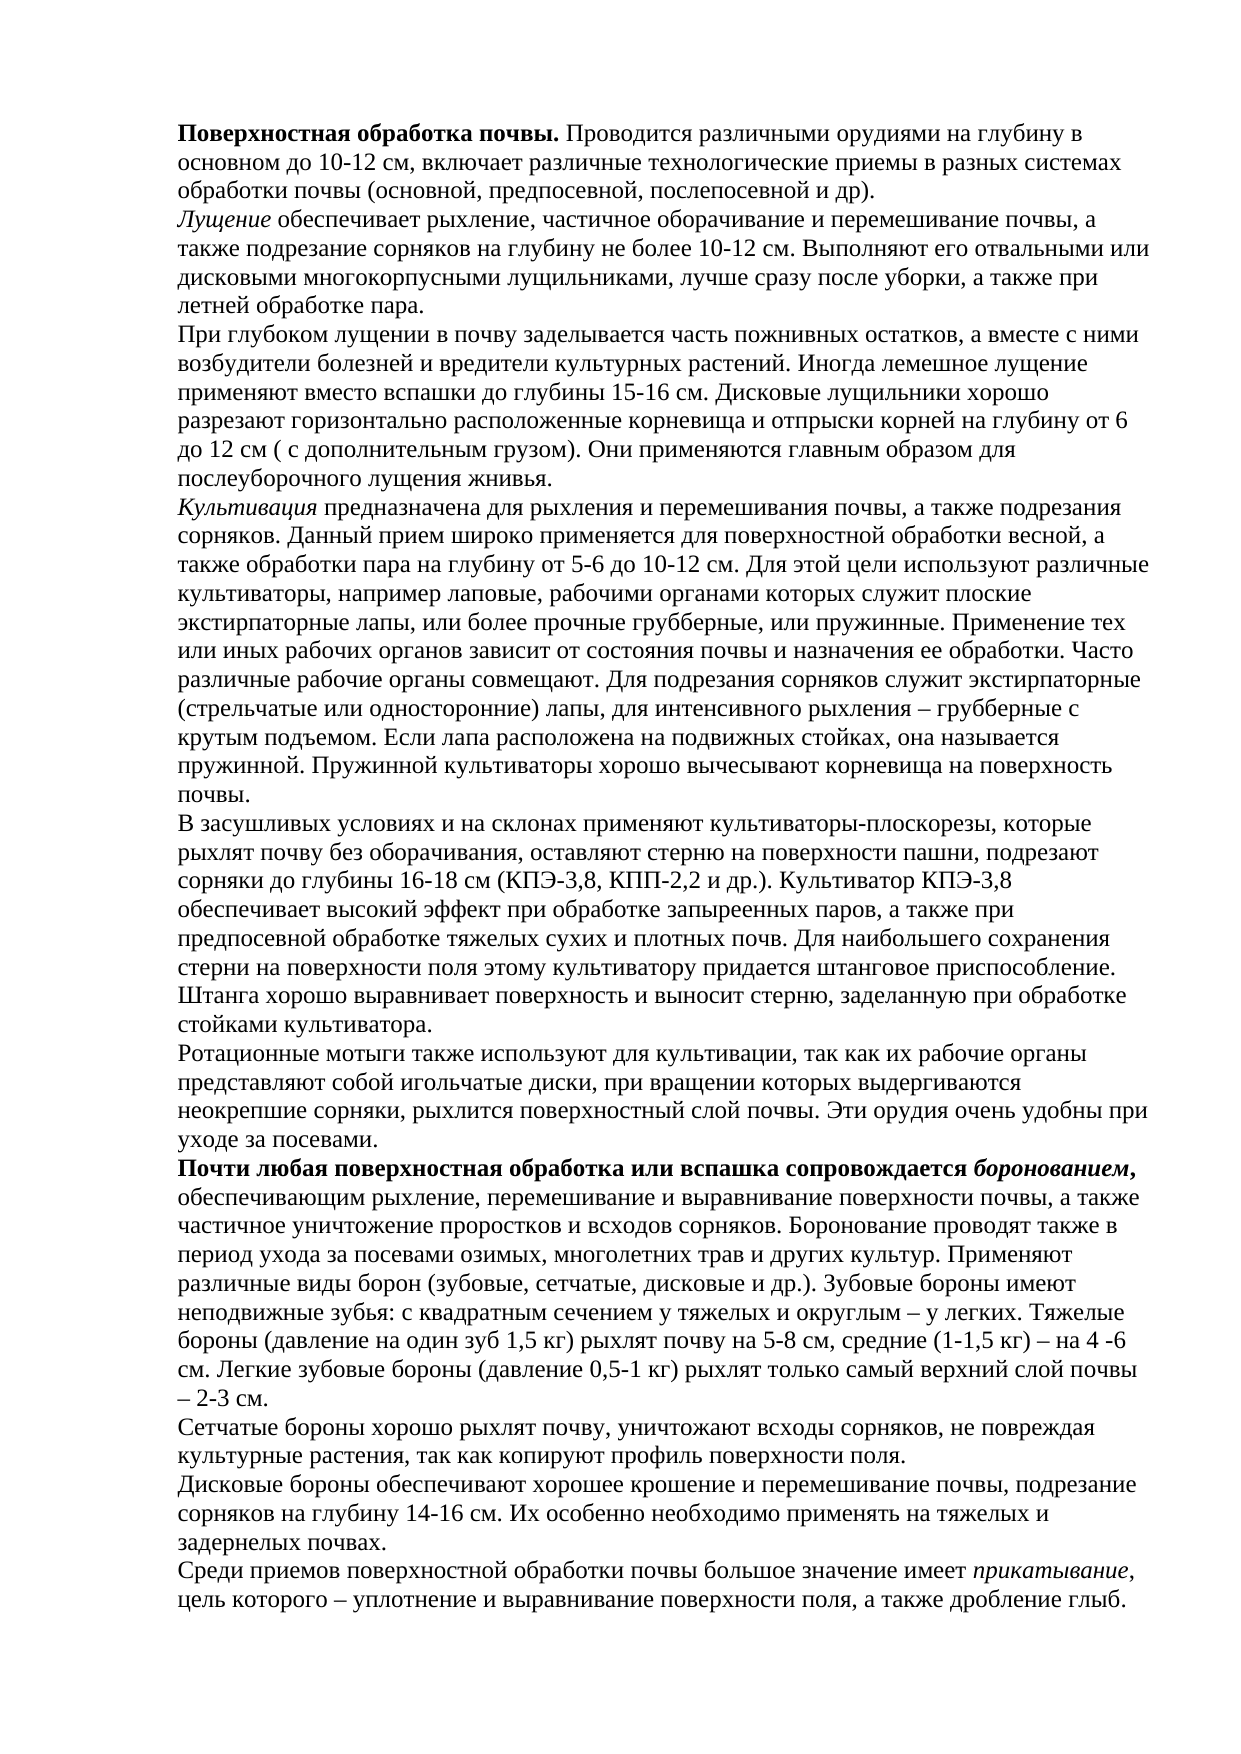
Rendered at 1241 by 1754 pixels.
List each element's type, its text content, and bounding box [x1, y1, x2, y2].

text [177, 1556, 1152, 1613]
text Поверхностная обработка почвы. Проводится различными орудиями на глубину в основном до 10-12 см, включает различные технологические приемы в разных системах обработки почвы (основной, предпосевной, послепосевной и др). [177, 118, 1152, 204]
text В засушливых условиях и на склонах применяют культиваторы-плоскорезы, которые рыхлят почву без оборачивания, оставляют стерню на поверхности пашни, подрезают сорняки до глубины 16-18 см (КПЭ-3,8, КПП-2,2 и др.). Культиватор КПЭ-3,8 обеспечивает высокий эффект при обработке запыреенных паров, а также при предпосевной обработке тяжелых сухих и плотных почв. Для наибольшего сохранения стерни на поверхности поля этому культиватору придается штанговое приспособление. Штанга хорошо выравнивает поверхность и выносит стерню, заделанную при обработке стойками культиватора. [177, 808, 1152, 1038]
text Дисковые бороны обеспечивают хорошее крошение и перемешивание почвы, подрезание сорняков на глубину 14-16 см. Их особенно необходимо применять на тяжелых и задернелых почвах. [177, 1469, 1152, 1556]
text При глубоком лущении в почву заделывается часть пожнивных остатков, а вместе с ними возбудители болезней и вредители культурных растений. Иногда лемешное лущение применяют вместо вспашки до глубины 15-16 см. Дисковые лущильники хорошо разрезают горизонтально расположенные корневища и отпрыски корней на глубину от 6 до 12 см ( с дополнительным грузом). Они применяются главным образом для послеуборочного лущения жнивья. [177, 319, 1152, 492]
text Сетчатые бороны хорошо рыхлят почву, уничтожают всходы сорняков, не повреждая культурные растения, так как копируют профиль поверхности поля. [177, 1412, 1152, 1469]
text Лущение обеспечивает рыхление, частичное оборачивание и перемешивание почвы, а также подрезание сорняков на глубину не более 10-12 см. Выполняют его отвальными или дисковыми многокорпусными лущильниками, лучше сразу после уборки, а также при летней обработке пара. [177, 204, 1152, 319]
text Почти любая поверхностная обработка или вспашка сопровождается боронованием, обеспечивающим рыхление, перемешивание и выравнивание поверхности почвы, а также частичное уничтожение проростков и всходов сорняков. Боронование проводят также в период ухода за посевами озимых, многолетних трав и других культур. Применяют различные виды борон (зубовые, сетчатые, дисковые и др.). Зубовые бороны имеют неподвижные зубья: с квадратным сечением у тяжелых и округлым – у легких. Тяжелые бороны (давление на один зуб 1,5 кг) рыхлят почву на 5-8 см, средние (1-1,5 кг) – на 4 -6 см. Легкие зубовые бороны (давление 0,5-1 кг) рыхлят только самый верхний слой почвы – 2-3 см. [177, 1153, 1152, 1412]
text Культивация предназначена для рыхления и перемешивания почвы, а также подрезания сорняков. Данный прием широко применяется для поверхностной обработки весной, а также обработки пара на глубину от 5-6 до 10-12 см. Для этой цели используют различные культиваторы, например лаповые, рабочими органами которых служит плоские экстирпаторные лапы, или более прочные грубберные, или пружинные. Применение тех или иных рабочих органов зависит от состояния почвы и назначения ее обработки. Часто различные рабочие органы совмещают. Для подрезания сорняков служит экстирпаторные (стрельчатые или односторонние) лапы, для интенсивного рыхления – грубберные с крутым подъемом. Если лапа расположена на подвижных стойках, она называется пружинной. Пружинной культиваторы хорошо вычесывают корневища на поверхность почвы. [177, 492, 1152, 808]
text Ротационные мотыги также используют для культивации, так как их рабочие органы представляют собой игольчатые диски, при вращении которых выдергиваются неокрепшие сорняки, рыхлится поверхностный слой почвы. Эти орудия очень удобны при уходе за посевами. [177, 1038, 1152, 1153]
